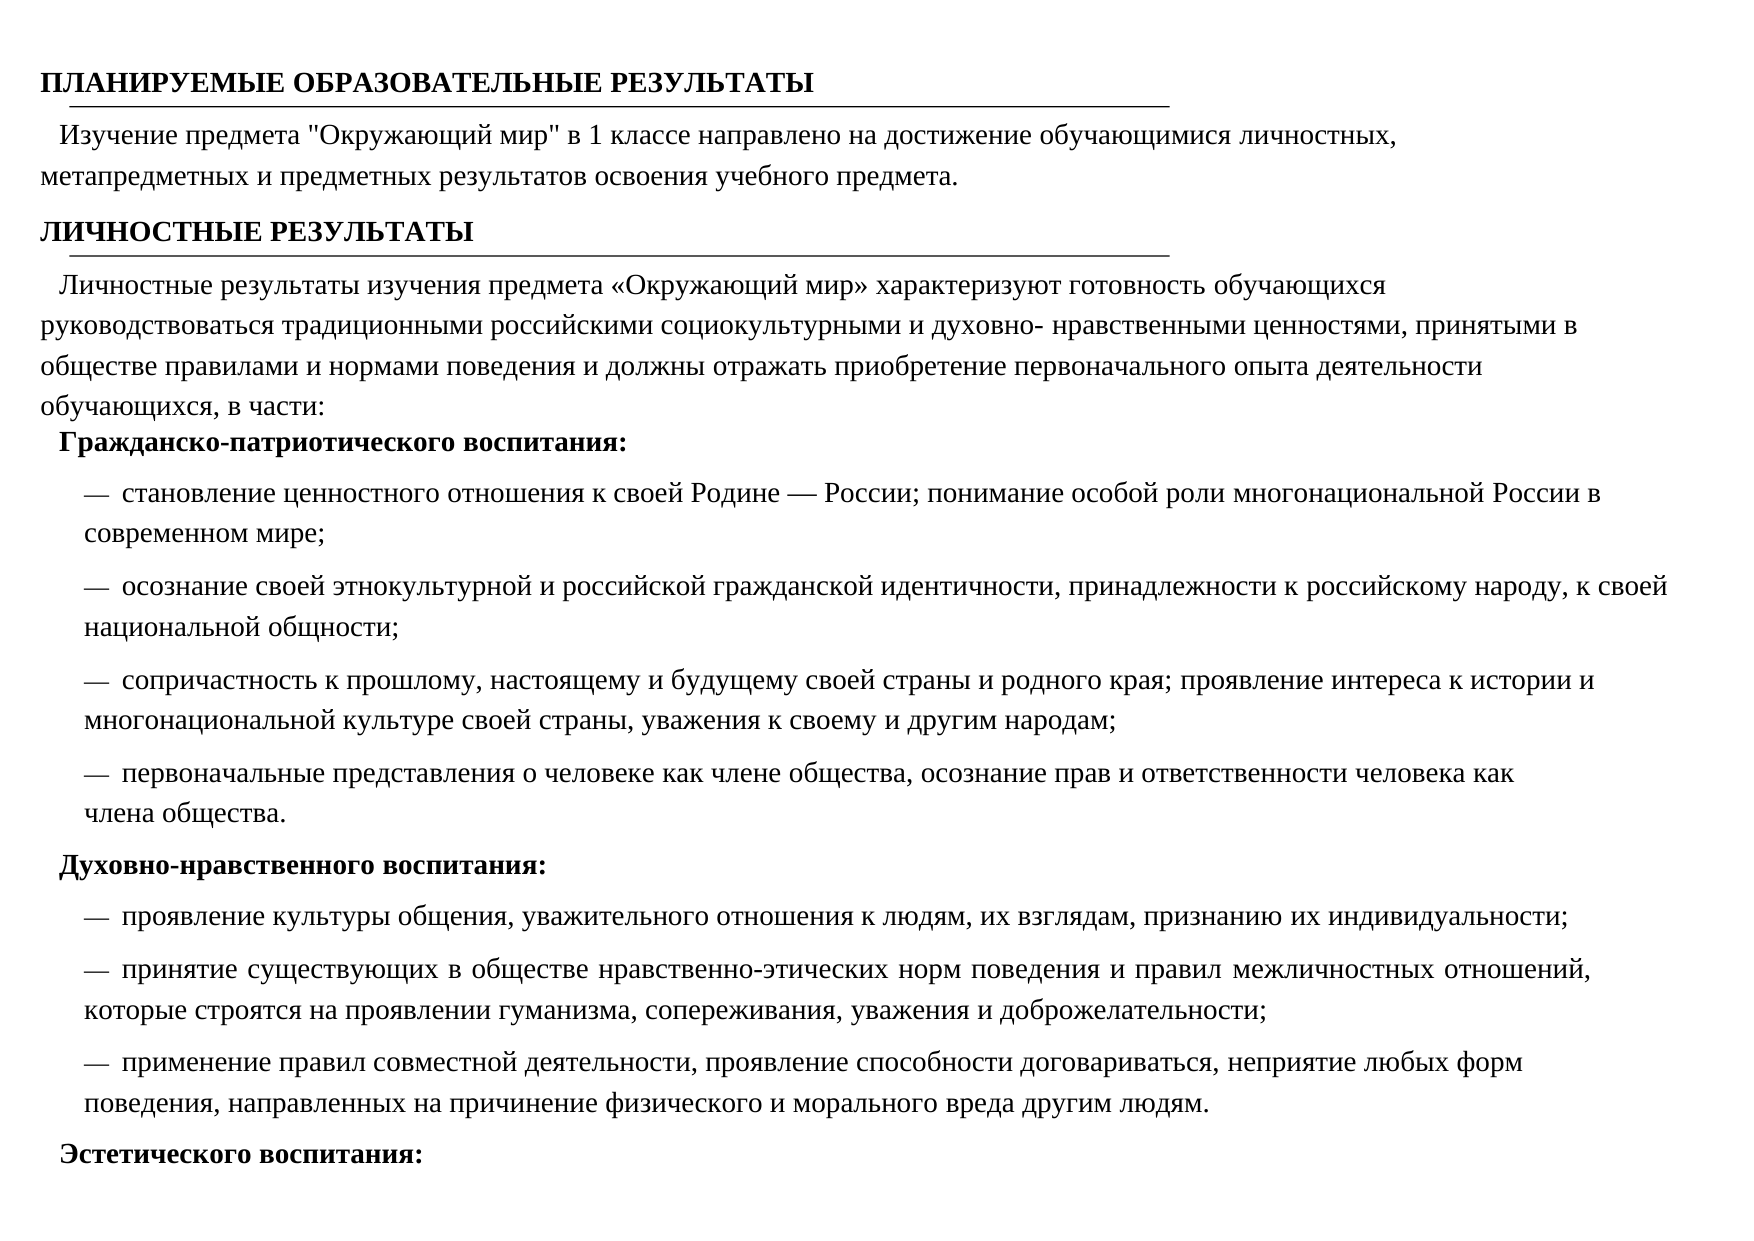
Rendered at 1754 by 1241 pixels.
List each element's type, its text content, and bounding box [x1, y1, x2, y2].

list проявление культуры общения, уважительного отношения к людям, их взглядам, признанию их индивидуальности; [84, 898, 1659, 932]
text Личностные результаты изучения предмета «Окружающий мир» характеризуют готовность обучающихся руководствоваться традиционными российскими социокультурными и духовно- нравственными ценностями, принятыми в обществе правилами и нормами поведения и должны отражать приобретение первоначального опыта деятельности обучающихся, в части: [40, 267, 1611, 422]
subtitle Духовно-нравственного воспитания: [59, 847, 1693, 881]
list становление ценностного отношения к своей Родине — России; понимание особой роли многонациональной России в современном мире; [84, 475, 1609, 549]
list применение правил совместной деятельности, проявление способности договариваться, неприятие любых форм поведения, направленных на причинение физического и морального вреда другим людям. [84, 1044, 1618, 1119]
list сопричастность к прошлому, настоящему и будущему своей страны и родного края; проявление интереса к истории и многонациональной культуре своей страны, уважения к своему и другим народам; [84, 662, 1667, 736]
list первоначальные представления о человеке как члене общества, осознание прав и ответственности человека как члена общества. [84, 755, 1531, 829]
subtitle ЛИЧНОСТНЫЕ РЕЗУЛЬТАТЫ [40, 214, 1693, 248]
subtitle ПЛАНИРУЕМЫЕ ОБРАЗОВАТЕЛЬНЫЕ РЕЗУЛЬТАТЫ [40, 65, 1693, 99]
subtitle Эстетического воспитания: [59, 1137, 1693, 1170]
text Изучение предмета "Окружающий мир" в 1 классе направлено на достижение обучающимися личностных, метапредметных и предметных результатов освоения учебного предмета. [40, 117, 1608, 191]
list осознание своей этнокультурной и российской гражданской идентичности, принадлежности к российскому народу, к своей национальной общности; [84, 568, 1672, 642]
subtitle Гражданско-патриотического воспитания: [59, 429, 1693, 457]
list принятие существующих в обществе нравственно-этических норм поведения и правил межличностных отношений, которые строятся на проявлении гуманизма, сопереживания, уважения и доброжелательности; [84, 951, 1591, 1025]
